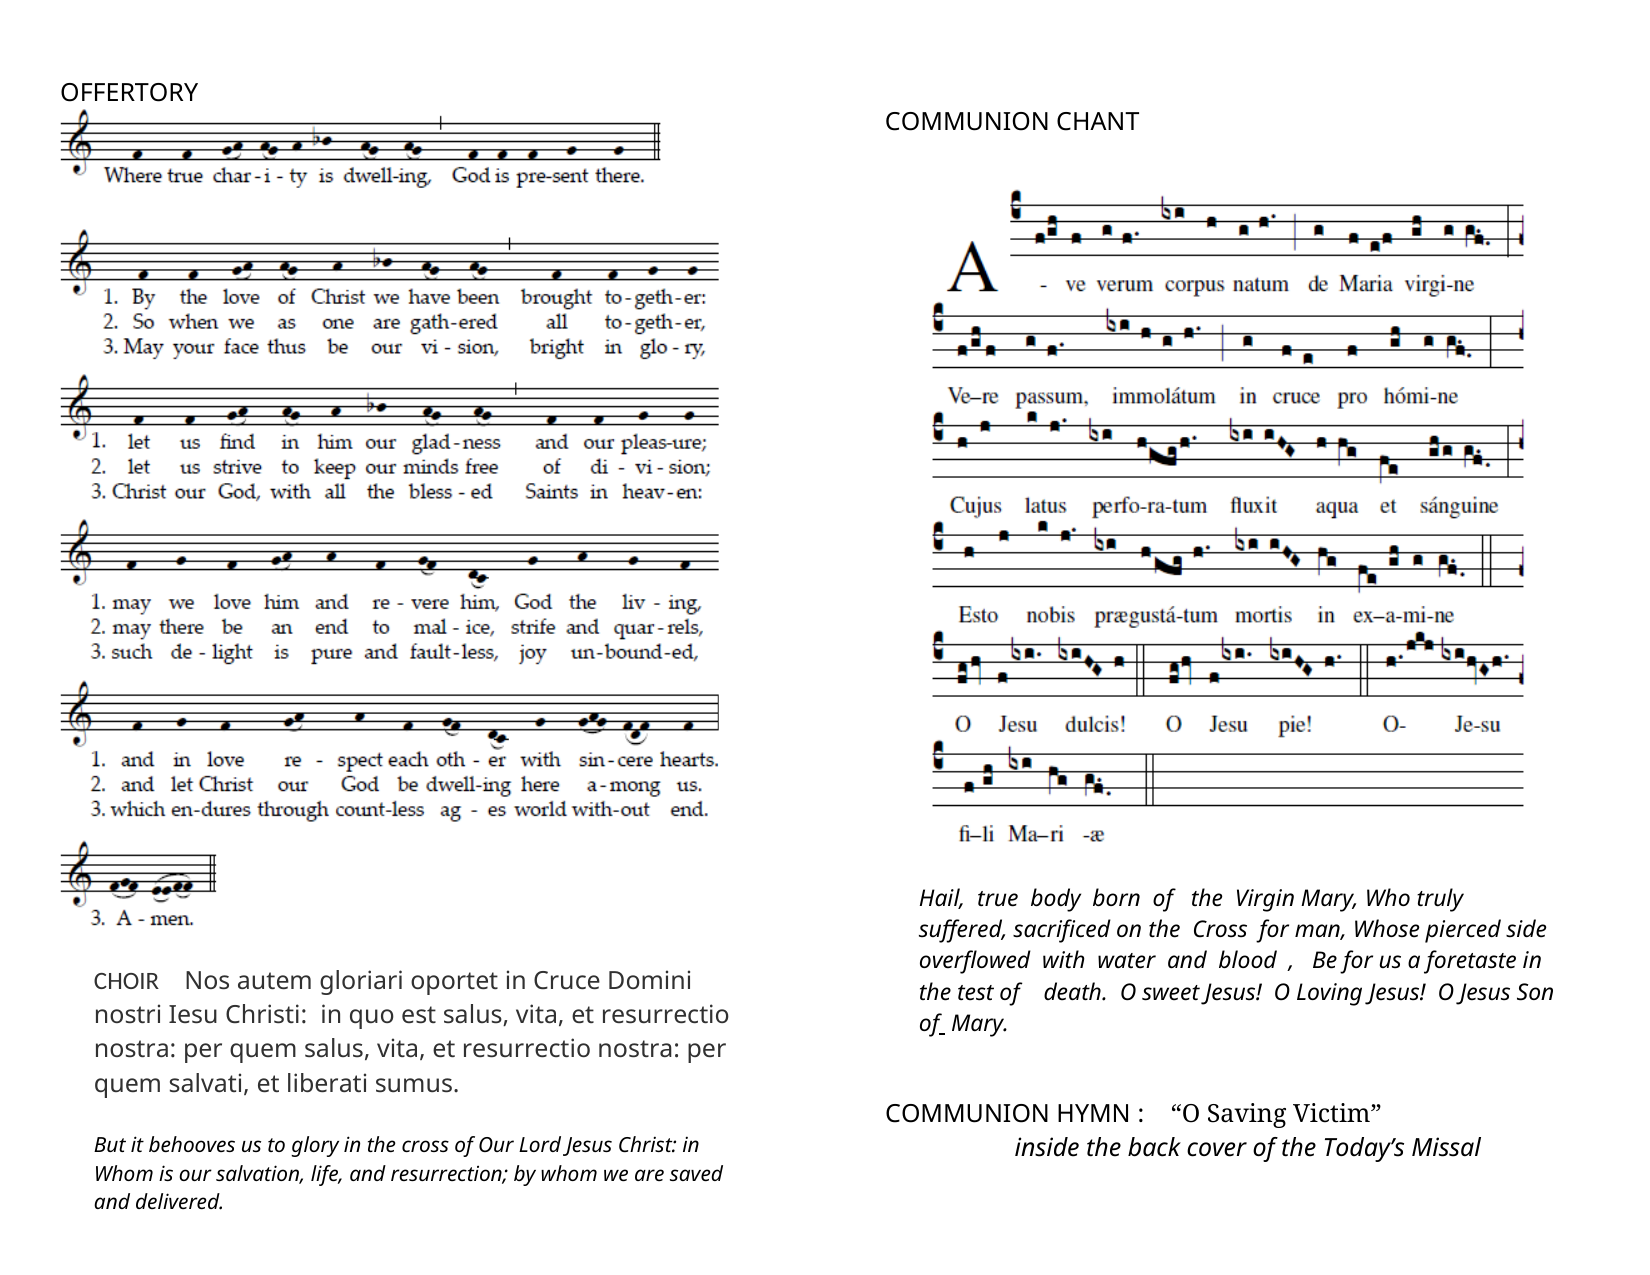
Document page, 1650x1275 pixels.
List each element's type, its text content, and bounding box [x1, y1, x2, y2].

picture [918, 171, 1533, 851]
text But it behooves us to glory in the cross of Our Lord Jesus Christ: in Whom is our salvation, life, and resurrection; by whom we are saved and delivered. [94, 1131, 731, 1216]
text Hail, true body born of the Virgin Mary, Who truly suffered, sacrificed on the Cross for man, Whose pierced side overflowed with water and blood , Be for us a foretaste in the test of death. O sweet Jesus! O Loving Jesus! O Jesus Son of Mary. [919, 882, 1556, 1038]
text COMMUNION CHANT [872, 103, 1556, 137]
text inside the back cover of the Today’s Missal [872, 1130, 1556, 1164]
text COMMUNION HYMN : “O Saving Victim” [872, 1096, 1556, 1130]
picture [46, 109, 719, 933]
text CHOIR Nos autem gloriari oportet in Cruce Domini nostri Iesu Christi: in quo est salus, vita, et resurrectio nostra: per quem salus, vita, et resurrectio nostra: per quem salvati, et liberati sumus. [466, 963, 731, 1099]
